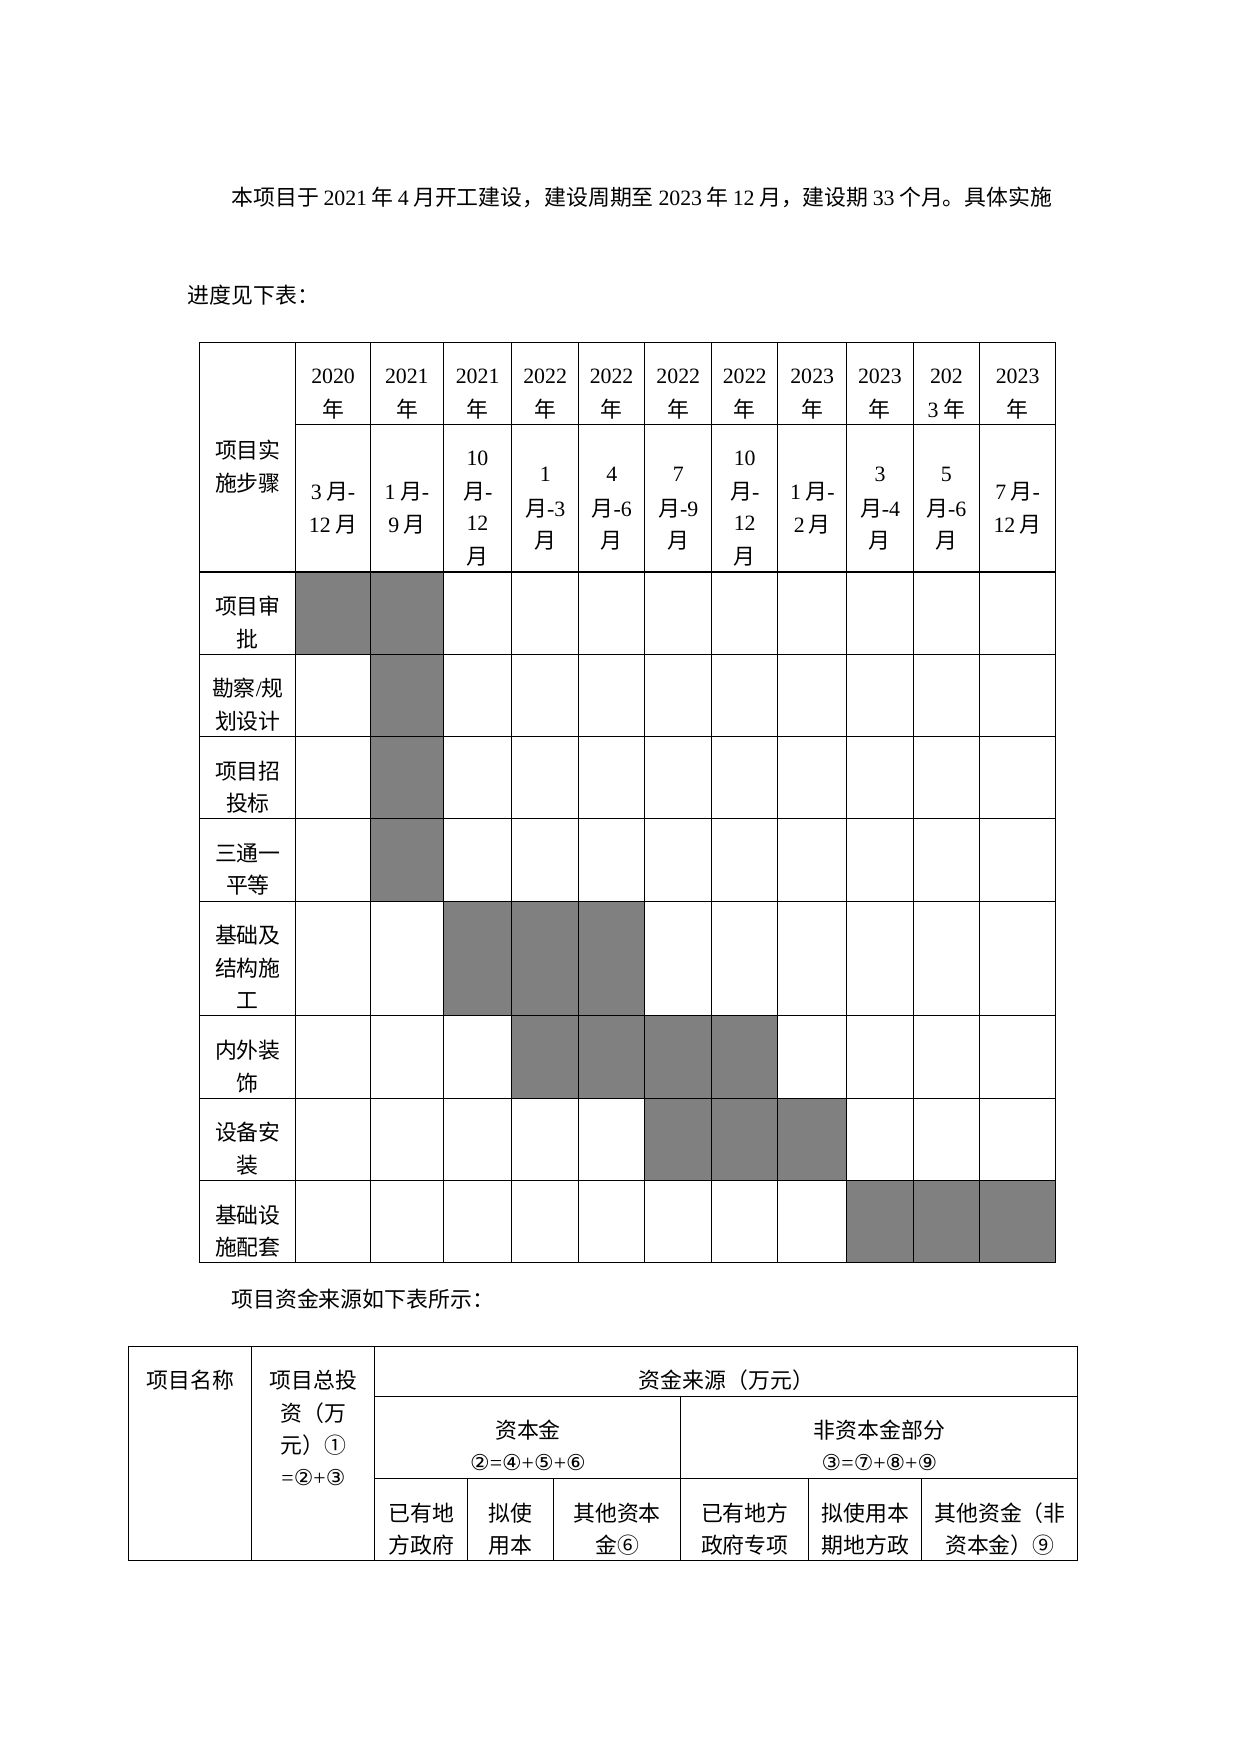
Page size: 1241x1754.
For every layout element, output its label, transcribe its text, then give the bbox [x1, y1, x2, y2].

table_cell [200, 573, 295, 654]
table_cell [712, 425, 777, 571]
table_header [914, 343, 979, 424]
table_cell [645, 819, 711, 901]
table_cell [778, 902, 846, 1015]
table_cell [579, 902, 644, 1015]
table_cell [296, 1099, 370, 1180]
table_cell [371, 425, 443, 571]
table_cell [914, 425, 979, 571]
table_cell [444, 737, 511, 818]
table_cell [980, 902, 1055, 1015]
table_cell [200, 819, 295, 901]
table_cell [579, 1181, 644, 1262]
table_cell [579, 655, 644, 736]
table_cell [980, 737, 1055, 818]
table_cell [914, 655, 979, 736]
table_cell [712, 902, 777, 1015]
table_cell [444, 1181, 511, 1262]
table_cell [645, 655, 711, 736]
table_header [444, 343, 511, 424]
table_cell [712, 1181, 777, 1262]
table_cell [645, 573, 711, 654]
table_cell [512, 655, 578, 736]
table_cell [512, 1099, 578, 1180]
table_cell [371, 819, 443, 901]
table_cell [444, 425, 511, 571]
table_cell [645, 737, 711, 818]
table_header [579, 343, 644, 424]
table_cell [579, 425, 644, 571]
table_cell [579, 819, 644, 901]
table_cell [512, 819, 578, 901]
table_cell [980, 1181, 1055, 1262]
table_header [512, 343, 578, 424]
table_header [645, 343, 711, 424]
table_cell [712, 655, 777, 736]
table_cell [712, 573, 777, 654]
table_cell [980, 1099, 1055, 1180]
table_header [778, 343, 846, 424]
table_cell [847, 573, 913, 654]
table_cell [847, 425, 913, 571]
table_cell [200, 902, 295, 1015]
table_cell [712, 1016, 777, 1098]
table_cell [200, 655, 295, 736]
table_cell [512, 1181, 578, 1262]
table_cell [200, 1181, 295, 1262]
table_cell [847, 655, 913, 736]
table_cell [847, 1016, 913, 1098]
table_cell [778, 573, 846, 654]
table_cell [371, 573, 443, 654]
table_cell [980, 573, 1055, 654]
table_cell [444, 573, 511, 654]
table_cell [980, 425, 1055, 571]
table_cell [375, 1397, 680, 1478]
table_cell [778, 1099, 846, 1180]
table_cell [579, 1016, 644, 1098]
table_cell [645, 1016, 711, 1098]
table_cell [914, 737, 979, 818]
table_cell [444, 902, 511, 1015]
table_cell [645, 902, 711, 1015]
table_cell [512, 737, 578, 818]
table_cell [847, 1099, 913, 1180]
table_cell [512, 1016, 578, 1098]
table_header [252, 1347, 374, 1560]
text 本项目于2021年4月开工建设，建设周期至2023年12月，建设期33个月。具体实施进度见下表： [187, 162, 1053, 324]
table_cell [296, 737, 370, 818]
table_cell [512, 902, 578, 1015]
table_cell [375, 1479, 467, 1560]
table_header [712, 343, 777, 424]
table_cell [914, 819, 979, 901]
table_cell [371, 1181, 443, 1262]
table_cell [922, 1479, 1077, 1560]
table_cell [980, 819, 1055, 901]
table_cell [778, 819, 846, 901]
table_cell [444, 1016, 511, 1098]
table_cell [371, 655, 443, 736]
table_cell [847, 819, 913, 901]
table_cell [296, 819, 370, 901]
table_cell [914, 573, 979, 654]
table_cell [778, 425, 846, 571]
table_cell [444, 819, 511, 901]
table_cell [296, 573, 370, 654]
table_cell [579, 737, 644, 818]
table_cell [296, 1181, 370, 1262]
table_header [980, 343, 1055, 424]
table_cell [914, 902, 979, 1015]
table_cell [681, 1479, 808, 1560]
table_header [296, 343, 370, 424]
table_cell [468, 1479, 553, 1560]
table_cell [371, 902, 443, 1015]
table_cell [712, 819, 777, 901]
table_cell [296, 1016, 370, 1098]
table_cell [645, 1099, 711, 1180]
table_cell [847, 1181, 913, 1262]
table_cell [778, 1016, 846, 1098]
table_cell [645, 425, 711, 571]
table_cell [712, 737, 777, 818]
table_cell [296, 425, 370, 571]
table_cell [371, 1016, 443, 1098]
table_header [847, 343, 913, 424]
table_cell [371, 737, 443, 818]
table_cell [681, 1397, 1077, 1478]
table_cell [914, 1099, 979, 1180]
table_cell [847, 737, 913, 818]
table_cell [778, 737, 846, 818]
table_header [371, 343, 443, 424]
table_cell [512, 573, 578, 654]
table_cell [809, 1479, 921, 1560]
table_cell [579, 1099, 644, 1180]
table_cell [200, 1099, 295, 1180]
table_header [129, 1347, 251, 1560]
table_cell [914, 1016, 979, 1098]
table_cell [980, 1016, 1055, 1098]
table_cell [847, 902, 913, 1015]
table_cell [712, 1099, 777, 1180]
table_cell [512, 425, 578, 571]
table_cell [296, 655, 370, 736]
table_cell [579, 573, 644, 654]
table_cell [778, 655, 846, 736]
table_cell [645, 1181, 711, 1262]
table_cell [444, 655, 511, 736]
text 项目资金来源如下表所示： [187, 1263, 1053, 1328]
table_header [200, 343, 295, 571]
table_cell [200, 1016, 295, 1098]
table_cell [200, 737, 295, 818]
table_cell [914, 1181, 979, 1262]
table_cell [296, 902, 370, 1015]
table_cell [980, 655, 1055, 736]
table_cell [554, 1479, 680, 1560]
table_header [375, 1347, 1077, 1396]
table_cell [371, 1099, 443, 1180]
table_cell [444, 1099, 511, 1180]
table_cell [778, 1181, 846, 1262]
